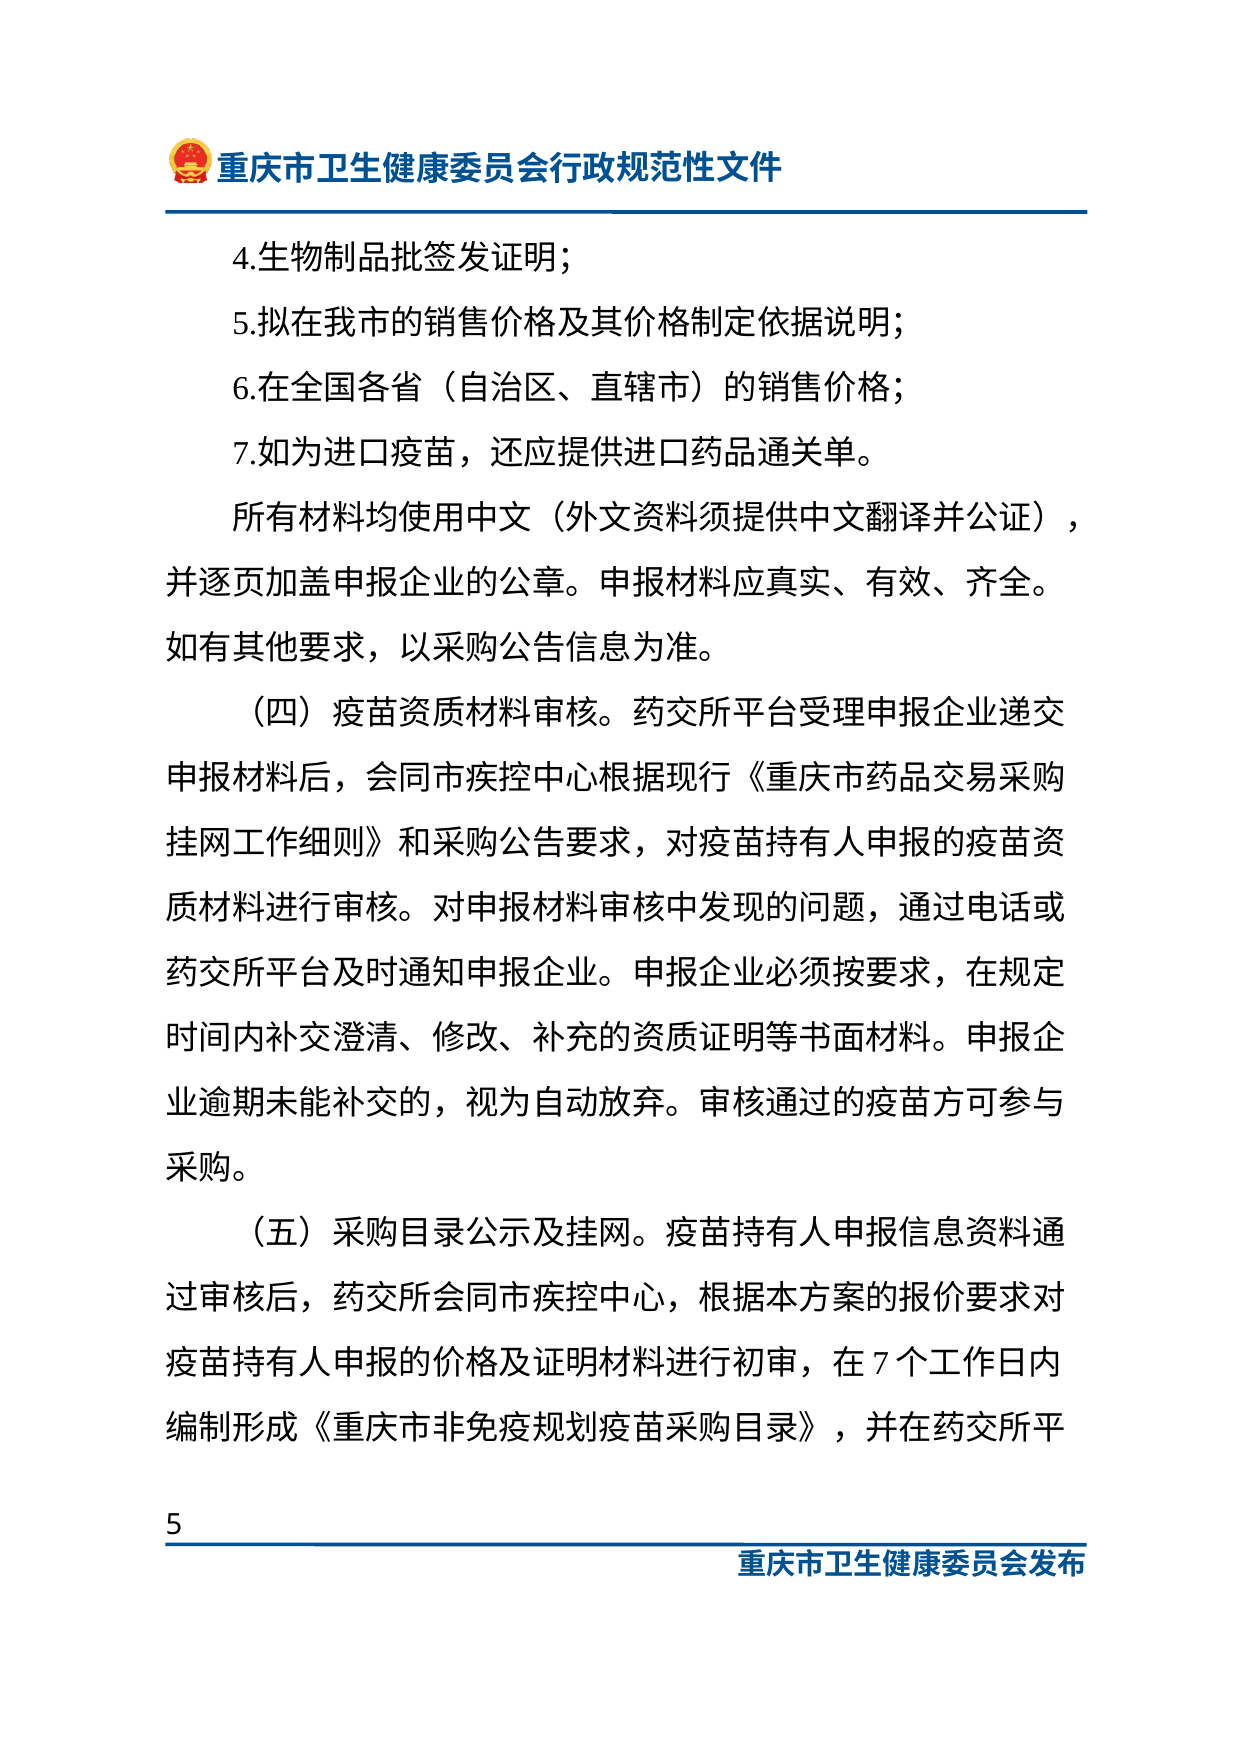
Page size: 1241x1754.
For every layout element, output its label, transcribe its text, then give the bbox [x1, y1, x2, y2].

picture [165, 136, 216, 187]
text 5.拟在我市的销售价格及其价格制定依据说明； [165, 287, 1087, 352]
text 7.如为进口疫苗，还应提供进口药品通关单。 [165, 417, 1087, 482]
text （四）疫苗资质材料审核。药交所平台受理申报企业递交申报材料后，会同市疾控中心根据现行《重庆市药品交易采购挂网工作细则》和采购公告要求，对疫苗持有人申报的疫苗资质材料进行审核。对申报材料审核中发现的问题，通过电话或药交所平台及时通知申报企业。申报企业必须按要求，在规定时间内补交澄清、修改、补充的资质证明等书面材料。申报企业逾期未能补交的，视为自动放弃。审核通过的疫苗方可参与采购。 [165, 677, 1087, 1197]
text 6.在全国各省（自治区、直辖市）的销售价格； [165, 352, 1087, 417]
text 所有材料均使用中文（外文资料须提供中文翻译并公证），并逐页加盖申报企业的公章。申报材料应真实、有效、齐全。如有其他要求，以采购公告信息为准。 [165, 482, 1087, 677]
text 4.生物制品批签发证明； [165, 222, 1087, 287]
